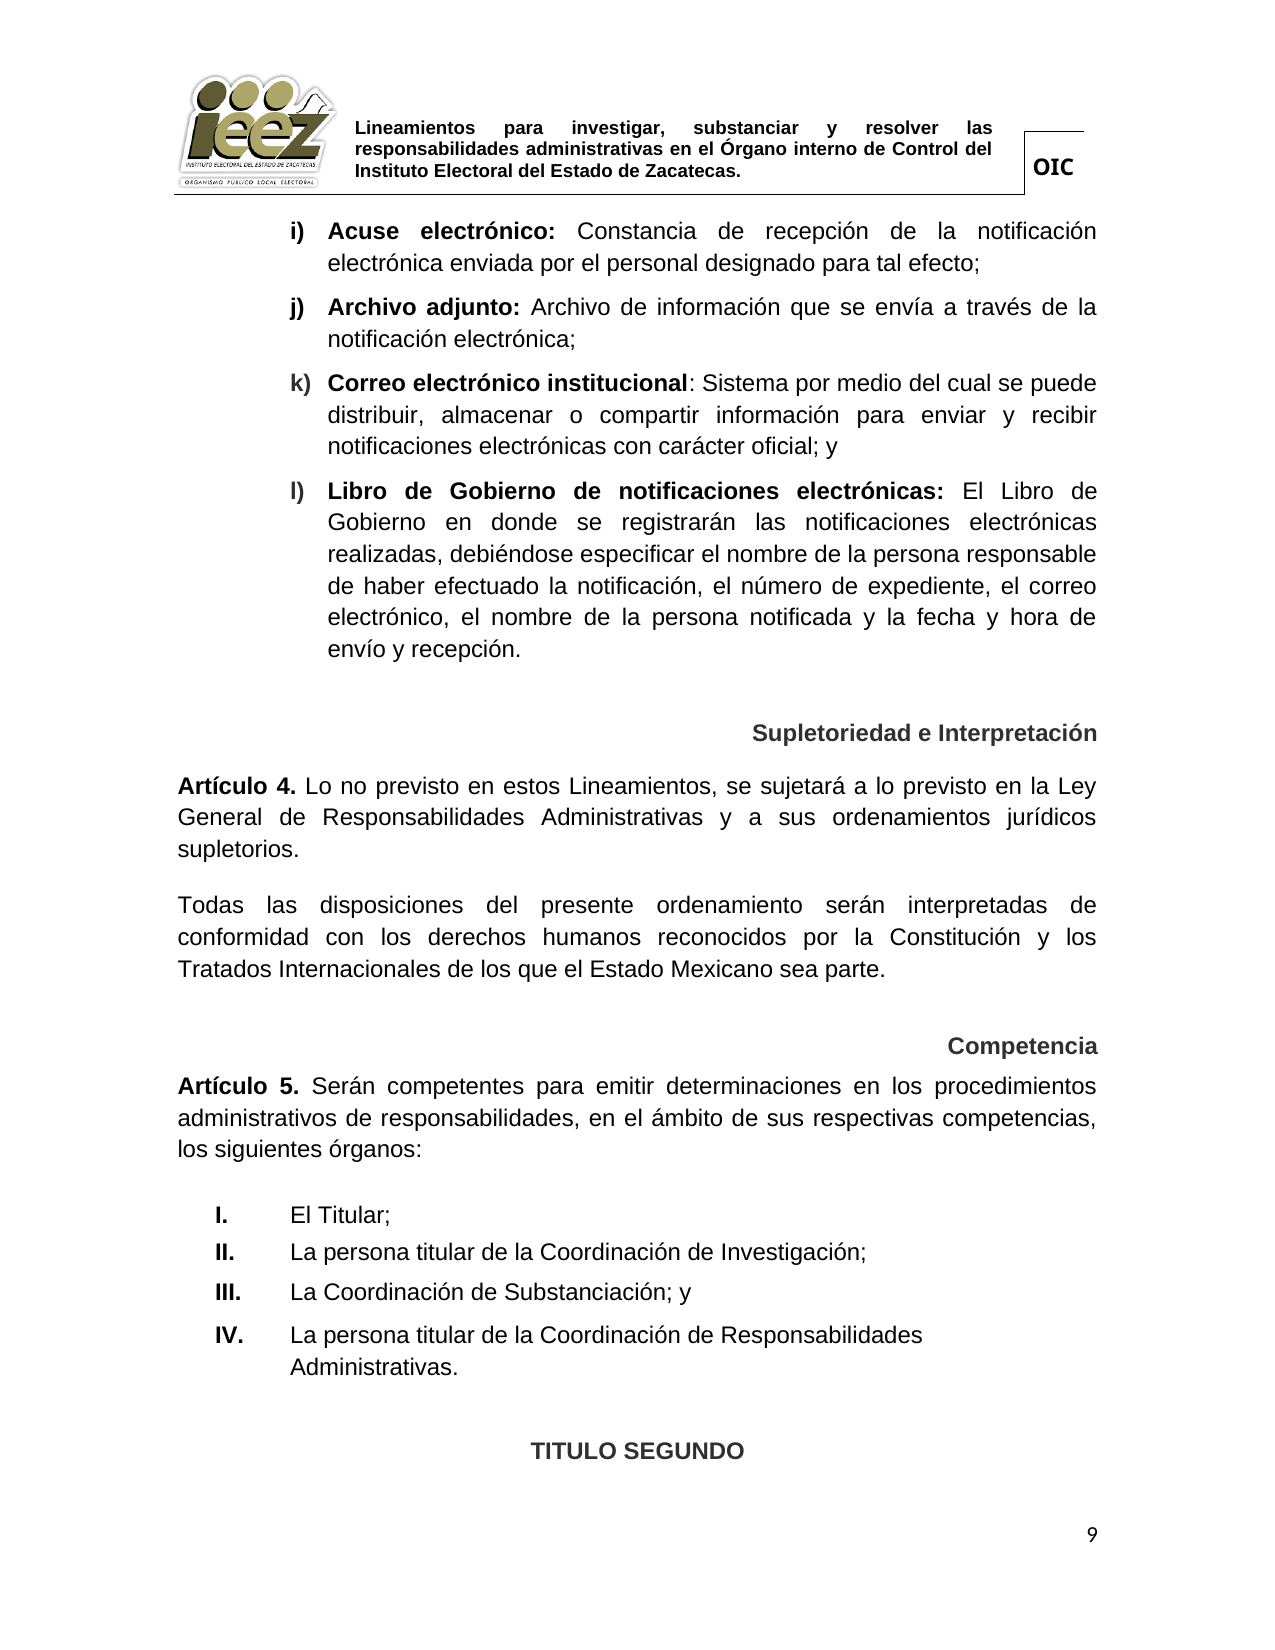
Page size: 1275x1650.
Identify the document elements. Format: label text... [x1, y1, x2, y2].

list La Coordinación de Substanciación; y [215, 1278, 1098, 1306]
list El Titular; [215, 1201, 1098, 1229]
text Artículo 5. Serán competentes para emitir determinaciones en los procedimientos administrativos de responsabilidades, en el ámbito de sus respectivas competencias, los siguientes órganos: [177, 1072, 1098, 1163]
list La persona titular de la Coordinación de Responsabilidades Administrativas. [215, 1321, 1098, 1380]
text Artículo 4. Lo no previsto en estos Lineamientos, se sujetará a lo previsto en la Ley General de Responsabilidades Administrativas y a sus ordenamientos jurídicos supletorios. [177, 772, 1098, 863]
text Todas las disposiciones del presente ordenamiento serán interpretadas de conformidad con los derechos humanos reconocidos por la Constitución y los Tratados Internacionales de los que el Estado Mexicano sea parte. [177, 891, 1098, 982]
list La persona titular de la Coordinación de Investigación; [215, 1238, 1098, 1266]
list Acuse electrónico: Constancia de recepción de la notificación electrónica enviada por el personal designado para tal efecto; [290, 217, 1098, 276]
text Competencia [177, 1032, 1098, 1059]
picture [177, 73, 339, 189]
list Libro de Gobierno de notificaciones electrónicas: El Libro de Gobierno en donde se registrarán las notificaciones electrónicas realizadas, debiéndose especificar el nombre de la persona responsable de haber efectuado la notificación, el número de expediente, el correo electrónico, el nombre de la persona notificada y la fecha y hora de envío y recepción. [290, 477, 1098, 663]
list Supletoriedad e Interpretación [252, 719, 1098, 747]
list Correo electrónico institucional: Sistema por medio del cual se puede distribuir, almacenar o compartir información para enviar y recibir notificaciones electrónicas con carácter oficial; y [290, 369, 1098, 460]
list Archivo adjunto: Archivo de información que se envía a través de la notificación electrónica; [290, 293, 1098, 352]
text TITULO SEGUNDO [177, 1437, 1098, 1464]
